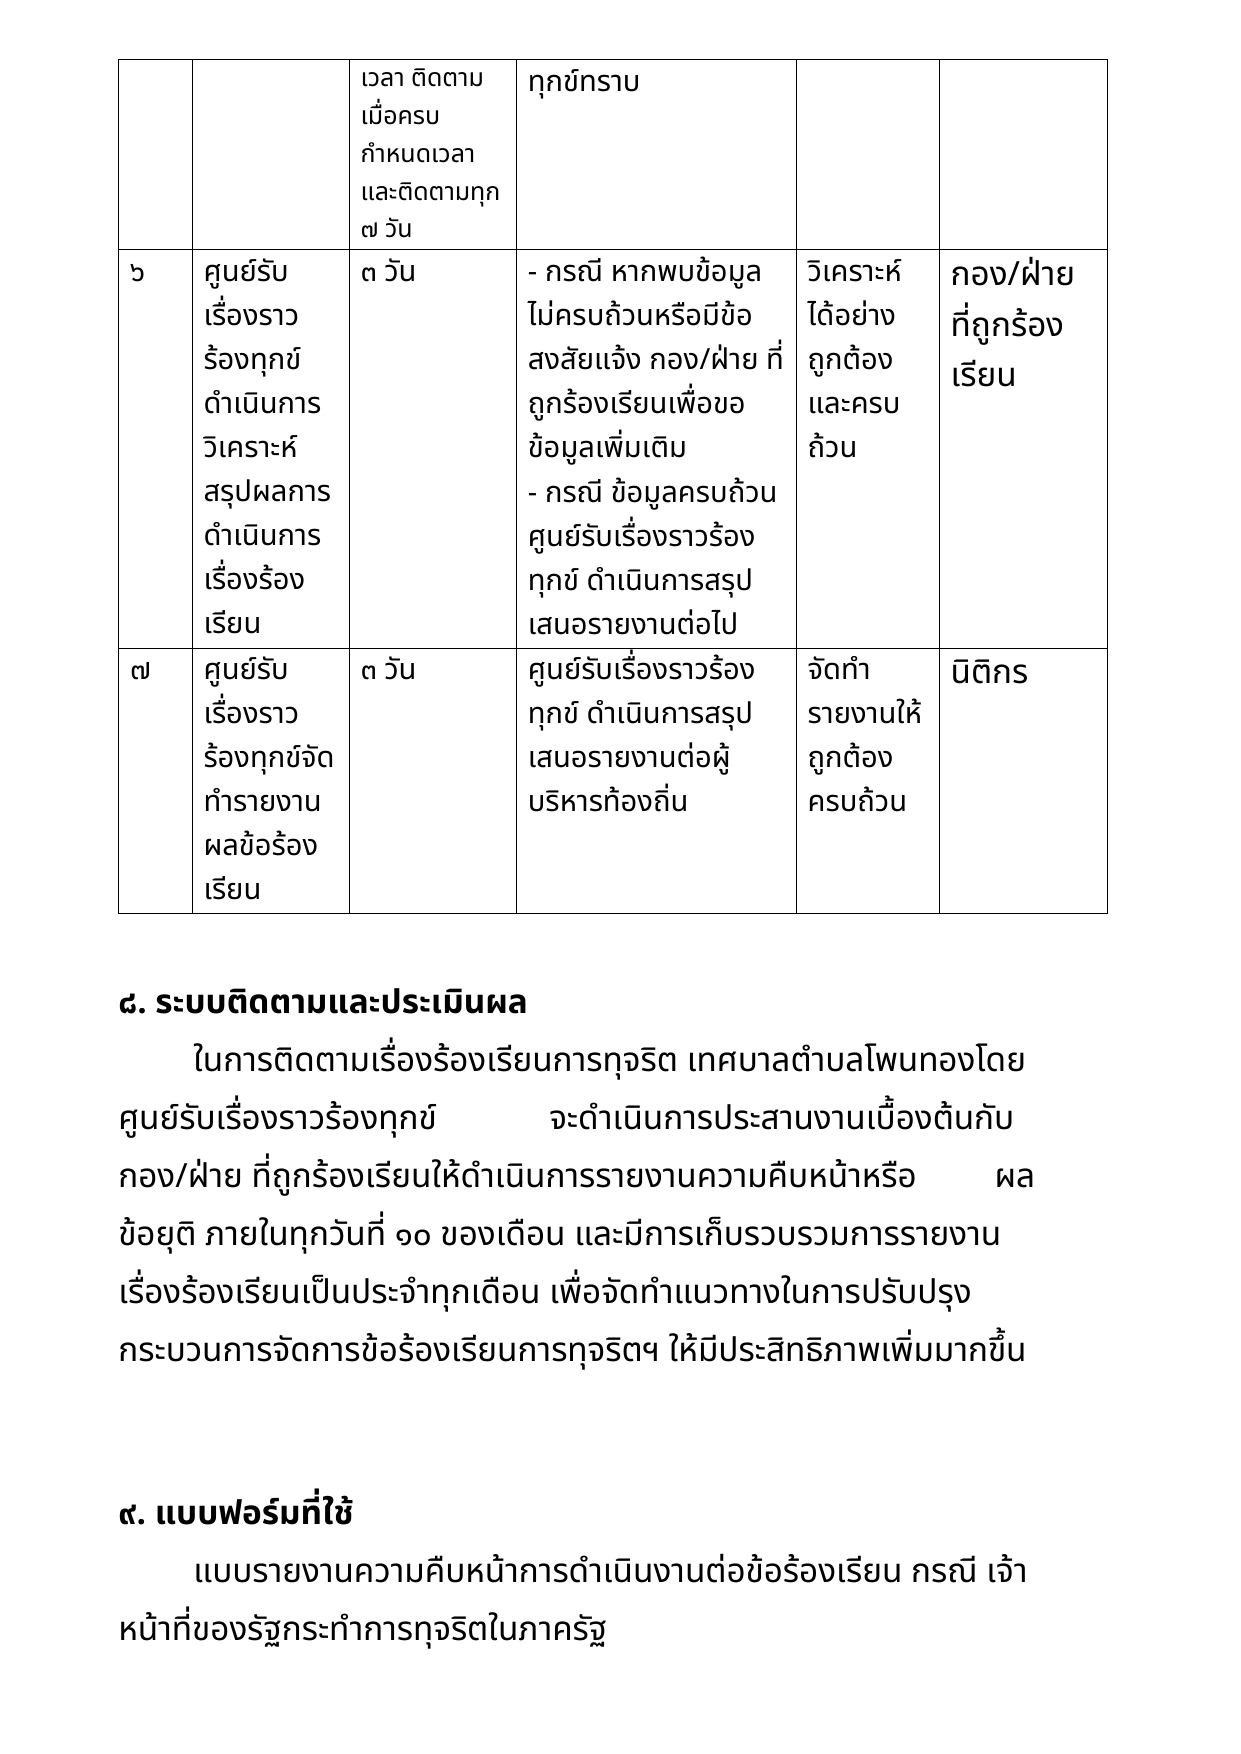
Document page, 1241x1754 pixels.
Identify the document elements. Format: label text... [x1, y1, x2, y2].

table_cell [350, 60, 516, 249]
table_cell นิติกร [940, 649, 1107, 913]
table_cell ๖ [119, 250, 192, 647]
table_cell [797, 60, 939, 249]
text ๙. แบบฟอร์มที่ใช้ [118, 1488, 1063, 1539]
text ๘. ระบบติดตามและประเมินผล [118, 978, 1063, 1029]
table_cell กอง/ฝ่าย ที่ถูกร้องเรียน [940, 250, 1107, 647]
table_cell ศูนย์รับเรื่องราวร้องทุกข์จัดทำรายงานผลข้อร้องเรียน [193, 649, 349, 913]
table_cell ๕ [119, 60, 192, 249]
table_cell ศูนย์รับเรื่องราวร้องทุกข์ ดำเนินการวิเคราะห์สรุปผลการดำเนินการเรื่องร้องเรียน [193, 250, 349, 647]
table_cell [940, 60, 1107, 249]
table_cell ๓ วัน [350, 649, 516, 913]
table_cell วิเคราะห์ได้อย่างถูกต้องและครบถ้วน [797, 250, 939, 647]
table_cell - กรณี หากพบข้อมูลไม่ครบถ้วนหรือมีข้อสงสัยแจ้ง กอง/ฝ่าย ที่ถูกร้องเรียนเพื่อขอข้อมูลเพิ่มเติม - กรณี ข้อมูลครบถ้วน ศูนย์รับเรื่องราวร้องทุกข์ ดำเนินการสรุปเสนอรายงานต่อไป [517, 250, 796, 647]
table_cell ศูนย์รับเรื่องราวร้องทุกข์ ดำเนินการสรุปเสนอรายงานต่อผู้บริหารท้องถิ่น [517, 649, 796, 913]
table_cell ๓ วัน [350, 250, 516, 647]
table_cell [193, 60, 349, 249]
table_cell ๗ [119, 649, 192, 913]
table_cell จัดทำรายงานให้ถูกต้องครบถ้วน [797, 649, 939, 913]
text ในการติดตามเรื่องร้องเรียนการทุจริต เทศบาลตำบลโพนทองโดยศูนย์รับเรื่องราวร้องทุกข์ จะดำเนินการประสานงานเบื้องต้นกับ กอง/ฝ่าย ที่ถูกร้องเรียนให้ดำเนินการรายงานความคืบหน้าหรือ ผลข้อยุติ ภายในทุกวันที่ ๑๐ ของเดือน และมีการเก็บรวบรวมการรายงานเรื่องร้องเรียนเป็นประจำทุกเดือน เพื่อจัดทำแนวทางในการปรับปรุงกระบวนการจัดการข้อร้องเรียนการทุจริตฯ ให้มีประสิทธิภาพเพิ่มมากขึ้น [118, 1036, 1063, 1377]
text แบบรายงานความคืบหน้าการดำเนินงานต่อข้อร้องเรียน กรณี เจ้าหน้าที่ของรัฐกระทำการทุจริตในภาครัฐ [118, 1547, 1063, 1655]
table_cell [517, 60, 796, 249]
